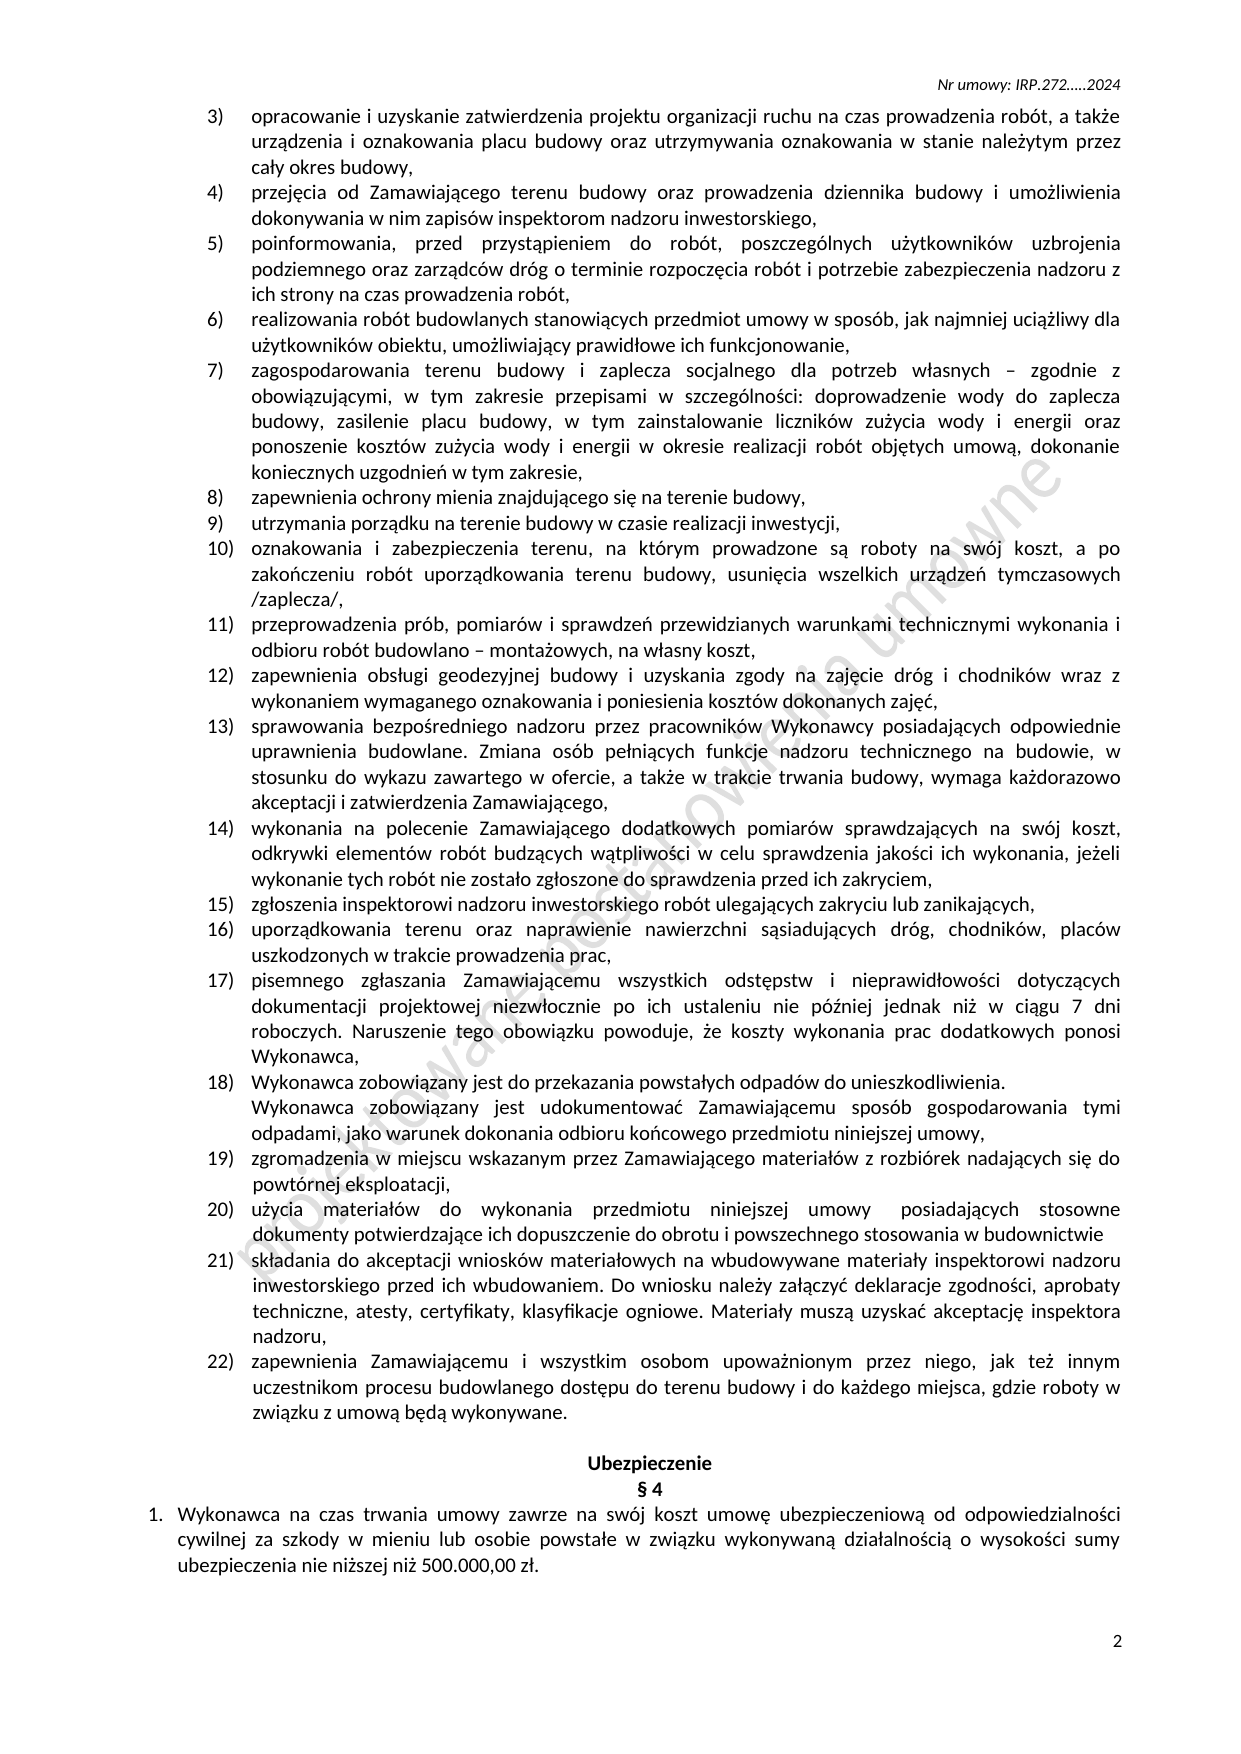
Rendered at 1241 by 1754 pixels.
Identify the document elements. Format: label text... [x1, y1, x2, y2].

text § 4 [177, 1476, 1122, 1501]
list sprawowania bezpośredniego nadzoru przez pracowników Wykonawcy posiadających odpowiednie uprawnienia budowlane. Zmiana osób pełniących funkcje nadzoru technicznego na budowie, w stosunku do wykazu zawartego w ofercie, a także w trakcie trwania budowy, wymaga każdorazowo akceptacji i zatwierdzenia Zamawiającego, [207, 713, 1122, 815]
list przejęcia od Zamawiającego terenu budowy oraz prowadzenia dziennika budowy i umożliwienia dokonywania w nim zapisów inspektorom nadzoru inwestorskiego, [207, 179, 1122, 230]
list wykonania na polecenie Zamawiającego dodatkowych pomiarów sprawdzających na swój koszt, odkrywki elementów robót budzących wątpliwości w celu sprawdzenia jakości ich wykonania, jeżeli wykonanie tych robót nie zostało zgłoszone do sprawdzenia przed ich zakryciem, [207, 815, 1122, 891]
list uporządkowania terenu oraz naprawienie nawierzchni sąsiadujących dróg, chodników, placów uszkodzonych w trakcie prowadzenia prac, [207, 917, 1122, 967]
list zagospodarowania terenu budowy i zaplecza socjalnego dla potrzeb własnych – zgodnie z obowiązującymi, w tym zakresie przepisami w szczególności: doprowadzenie wody do zaplecza budowy, zasilenie placu budowy, w tym zainstalowanie liczników zużycia wody i energii oraz ponoszenie kosztów zużycia wody i energii w okresie realizacji robót objętych umową, dokonanie koniecznych uzgodnień w tym zakresie, [207, 357, 1122, 484]
text Ubezpieczenie [177, 1450, 1122, 1476]
list przeprowadzenia prób, pomiarów i sprawdzeń przewidzianych warunkami technicznymi wykonania i odbioru robót budowlano – montażowych, na własny koszt, [207, 612, 1122, 662]
list opracowanie i uzyskanie zatwierdzenia projektu organizacji ruchu na czas prowadzenia robót, a także urządzenia i oznakowania placu budowy oraz utrzymywania oznakowania w stanie należytym przez cały okres budowy, [207, 103, 1122, 179]
list pisemnego zgłaszania Zamawiającemu wszystkich odstępstw i nieprawidłowości dotyczących dokumentacji projektowej niezwłocznie po ich ustaleniu nie później jednak niż w ciągu 7 dni roboczych. Naruszenie tego obowiązku powoduje, że koszty wykonania prac dodatkowych ponosi Wykonawca, [207, 967, 1122, 1069]
list oznakowania i zabezpieczenia terenu, na którym prowadzone są roboty na swój koszt, a po zakończeniu robót uporządkowania terenu budowy, usunięcia wszelkich urządzeń tymczasowych /zaplecza/, [207, 535, 1122, 612]
list Wykonawca zobowiązany jest do przekazania powstałych odpadów do unieszkodliwienia. [207, 1069, 1122, 1094]
list Wykonawca na czas trwania umowy zawrze na swój koszt umowę ubezpieczeniową od odpowiedzialności cywilnej za szkody w mieniu lub osobie powstałe w związku wykonywaną działalnością o wysokości sumy ubezpieczenia nie niższej niż 500.000,00 zł. [148, 1501, 1122, 1577]
list realizowania robót budowlanych stanowiących przedmiot umowy w sposób, jak najmniej uciążliwy dla użytkowników obiektu, umożliwiający prawidłowe ich funkcjonowanie, [207, 307, 1122, 357]
list poinformowania, przed przystąpieniem do robót, poszczególnych użytkowników uzbrojenia podziemnego oraz zarządców dróg o terminie rozpoczęcia robót i potrzebie zabezpieczenia nadzoru z ich strony na czas prowadzenia robót, [207, 230, 1122, 307]
list użycia materiałów do wykonania przedmiotu niniejszej umowy posiadających stosowne dokumenty potwierdzające ich dopuszczenie do obrotu i powszechnego stosowania w budownictwie [207, 1196, 1122, 1247]
list zapewnienia Zamawiającemu i wszystkim osobom upoważnionym przez niego, jak też innym uczestnikom procesu budowlanego dostępu do terenu budowy i do każdego miejsca, gdzie roboty w związku z umową będą wykonywane. [207, 1349, 1122, 1425]
list utrzymania porządku na terenie budowy w czasie realizacji inwestycji, [207, 510, 1122, 535]
list składania do akceptacji wniosków materiałowych na wbudowywane materiały inspektorowi nadzoru inwestorskiego przed ich wbudowaniem. Do wniosku należy załączyć deklaracje zgodności, aprobaty techniczne, atesty, certyfikaty, klasyfikacje ogniowe. Materiały muszą uzyskać akceptację inspektora nadzoru, [207, 1247, 1122, 1349]
list zgromadzenia w miejscu wskazanym przez Zamawiającego materiałów z rozbiórek nadających się do powtórnej eksploatacji, [207, 1145, 1122, 1196]
list zapewnienia obsługi geodezyjnej budowy i uzyskania zgody na zajęcie dróg i chodników wraz z wykonaniem wymaganego oznakowania i poniesienia kosztów dokonanych zajęć, [207, 662, 1122, 713]
text Wykonawca zobowiązany jest udokumentować Zamawiającemu sposób gospodarowania tymi odpadami, jako warunek dokonania odbioru końcowego przedmiotu niniejszej umowy, [207, 1094, 1122, 1145]
list zapewnienia ochrony mienia znajdującego się na terenie budowy, [207, 484, 1122, 510]
list zgłoszenia inspektorowi nadzoru inwestorskiego robót ulegających zakryciu lub zanikających, [207, 891, 1122, 917]
